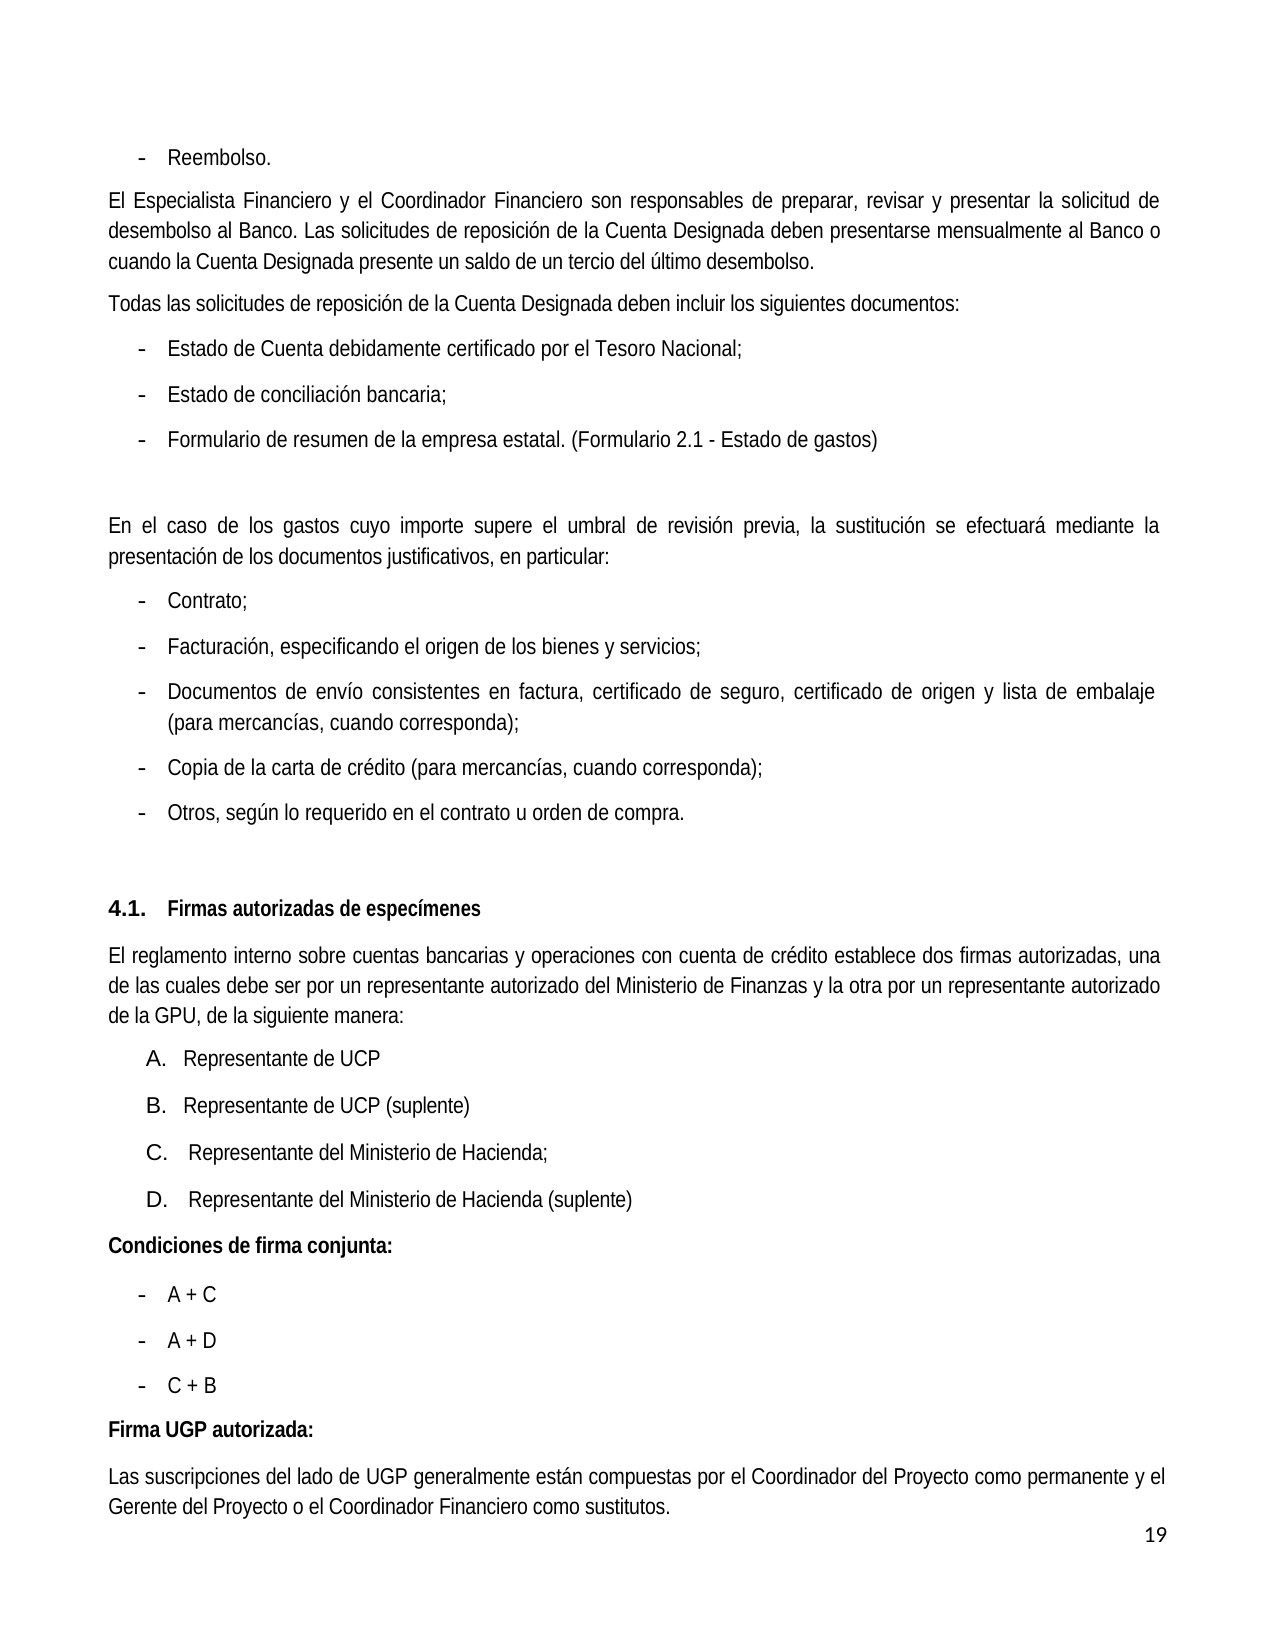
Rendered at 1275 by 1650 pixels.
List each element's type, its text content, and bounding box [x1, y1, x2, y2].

list A + C [138, 1279, 1156, 1308]
list Reembolso. [138, 142, 1156, 171]
text Todas las solicitudes de reposición de la Cuenta Designada deben incluir los siguientes documentos: [108, 290, 1162, 317]
text Condiciones de firma conjunta: [108, 1232, 1167, 1259]
text El reglamento interno sobre cuentas bancarias y operaciones con cuenta de crédito establece dos firmas autorizadas, una de las cuales debe ser por un representante autorizado del Ministerio de Finanzas y la otra por un representante autorizado de la GPU, de la siguiente manera: [108, 942, 1162, 1028]
list C + B [138, 1370, 1156, 1399]
list Facturación, especificando el origen de los bienes y servicios; [138, 631, 1156, 659]
list Estado de conciliación bancaria; [138, 379, 1156, 407]
text Firma UGP autorizada: [108, 1416, 1167, 1442]
text El Especialista Financiero y el Coordinador Financiero son responsables de preparar, revisar y presentar la solicitud de desembolso al Banco. Las solicitudes de reposición de la Cuenta Designada deben presentarse mensualmente al Banco o cuando la Cuenta Designada presente un saldo de un tercio del último desembolso. [108, 187, 1162, 274]
list A + D [138, 1325, 1156, 1353]
list Estado de Cuenta debidamente certificado por el Tesoro Nacional; [138, 333, 1156, 362]
text Las suscripciones del lado de UGP generalmente están compuestas por el Coordinador del Proyecto como permanente y el Gerente del Proyecto o el Coordinador Financiero como sustitutos. [108, 1463, 1167, 1519]
list Representante de UCP (suplente) [146, 1092, 1167, 1118]
list Firmas autorizadas de especímenes [108, 895, 1167, 921]
list Representante de UCP [146, 1045, 1167, 1071]
list Contrato; [138, 585, 1156, 614]
list Representante del Ministerio de Hacienda (suplente) [146, 1186, 1167, 1212]
text En el caso de los gastos cuyo importe supere el umbral de revisión previa, la sustitución se efectuará mediante la presentación de los documentos justificativos, en particular: [108, 512, 1162, 569]
list Otros, según lo requerido en el contrato u orden de compra. [138, 797, 1156, 826]
list Documentos de envío consistentes en factura, certificado de seguro, certificado de origen y lista de embalaje (para mercancías, cuando corresponda); [138, 676, 1156, 735]
list Representante del Ministerio de Hacienda; [146, 1139, 1167, 1165]
list Copia de la carta de crédito (para mercancías, cuando corresponda); [138, 752, 1156, 780]
list Formulario de resumen de la empresa estatal. (Formulario 2.1 - Estado de gastos) [138, 424, 1156, 453]
